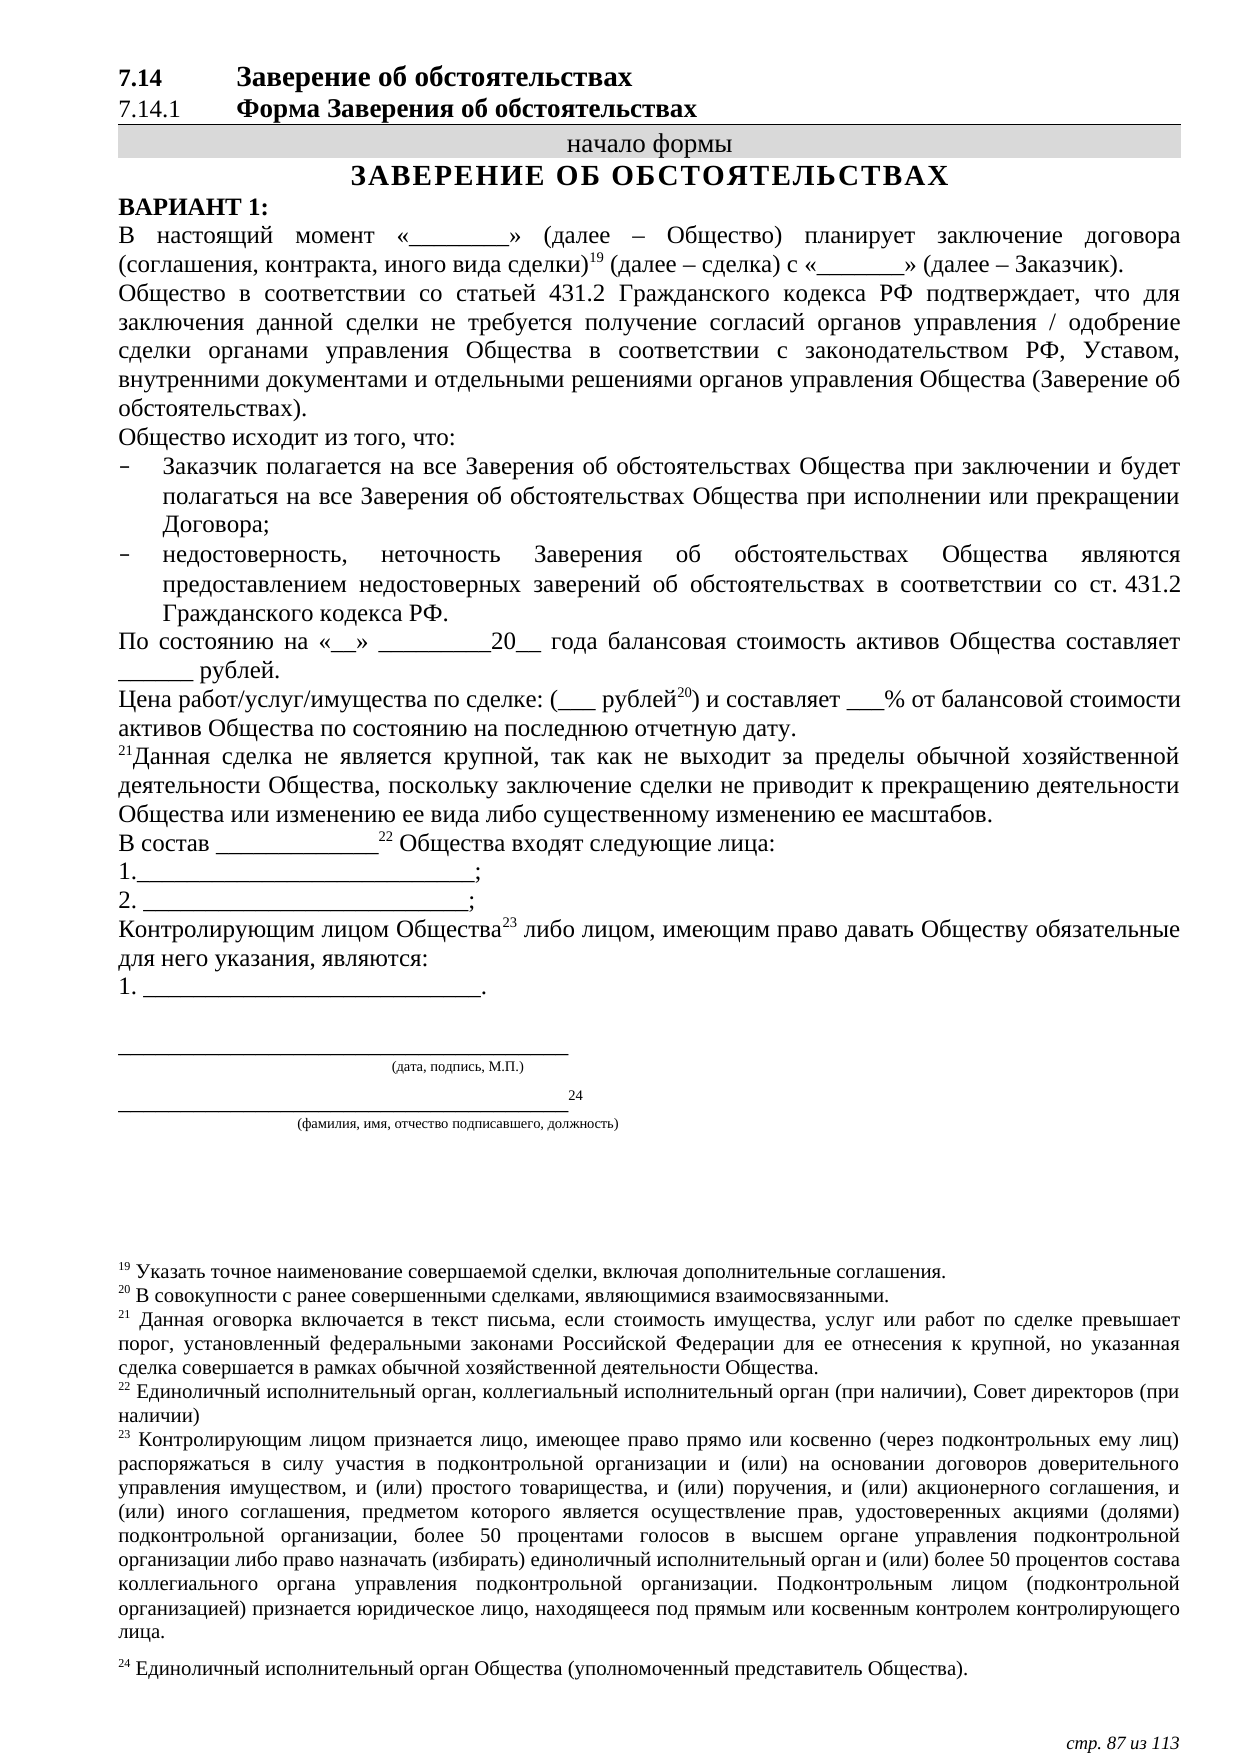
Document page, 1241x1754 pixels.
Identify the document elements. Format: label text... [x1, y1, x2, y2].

text Данная сделка не является крупной, так как не выходит за пределы обычной хозяйственной деятельности Общества, поскольку заключение сделки не приводит к прекращению деятельности Общества или изменению ее вида либо существенному изменению ее масштабов. [118, 741, 1181, 828]
text ____________________________________ [118, 1029, 1181, 1058]
text (фамилия, имя, отчество подписавшего, должность) [118, 1115, 797, 1144]
text (дата, подпись, М.П.) [118, 1058, 797, 1086]
subtitle Заверение об обстоятельствах [118, 59, 1181, 93]
text начало формы [118, 125, 1181, 158]
text Контролирующим лицом Общества либо лицом, имеющим право давать Обществу обязательные для него указания, являются: [118, 914, 1181, 971]
text 1.___________________________; [118, 856, 1181, 885]
text Общество в соответствии со статьей 431.2 Гражданского кодекса РФ подтверждает, что для заключения данной сделки не требуется получение согласий органов управления / одобрение сделки органами управления Общества в соответствии с законодательством РФ, Уставом, внутренними документами и отдельными решениями органов управления Общества (Заверение об обстоятельствах). [118, 278, 1181, 422]
text Общество исходит из того, что: [118, 422, 1181, 450]
text В настоящий момент «________» (далее – Общество) планирует заключение договора (соглашения, контракта, иного вида сделки) (далее – сделка) с «_______» (далее – Заказчик). [118, 220, 1181, 278]
text В состав _____________ Общества входят следующие лица: [118, 828, 1181, 856]
text 1. ___________________________. [118, 971, 1181, 1000]
text Заверение об обстоятельствах [118, 158, 1181, 192]
text По состоянию на «__» _________20__ года балансовая стоимость активов Общества составляет ______ рублей. [118, 626, 1181, 684]
list Форма Заверения об обстоятельствах [118, 93, 1181, 124]
list Заказчик полагается на все Заверения об обстоятельствах Общества при заключении и будет полагаться на все Заверения об обстоятельствах Общества при исполнении или прекращении Договора; [118, 450, 1181, 538]
text ВАРИАНТ 1: [118, 192, 1181, 220]
text Цена работ/услуг/имущества по сделке: (___ рублей) и составляет ___% от балансовой стоимости активов Общества по состоянию на последнюю отчетную дату. [118, 684, 1181, 741]
list недостоверность, неточность Заверения об обстоятельствах Общества являются предоставлением недостоверных заверений об обстоятельствах в соответствии со ст. 431.2 Гражданского кодекса РФ. [118, 538, 1181, 626]
text 2. __________________________; [118, 885, 1181, 914]
text ____________________________________ [118, 1086, 1181, 1115]
